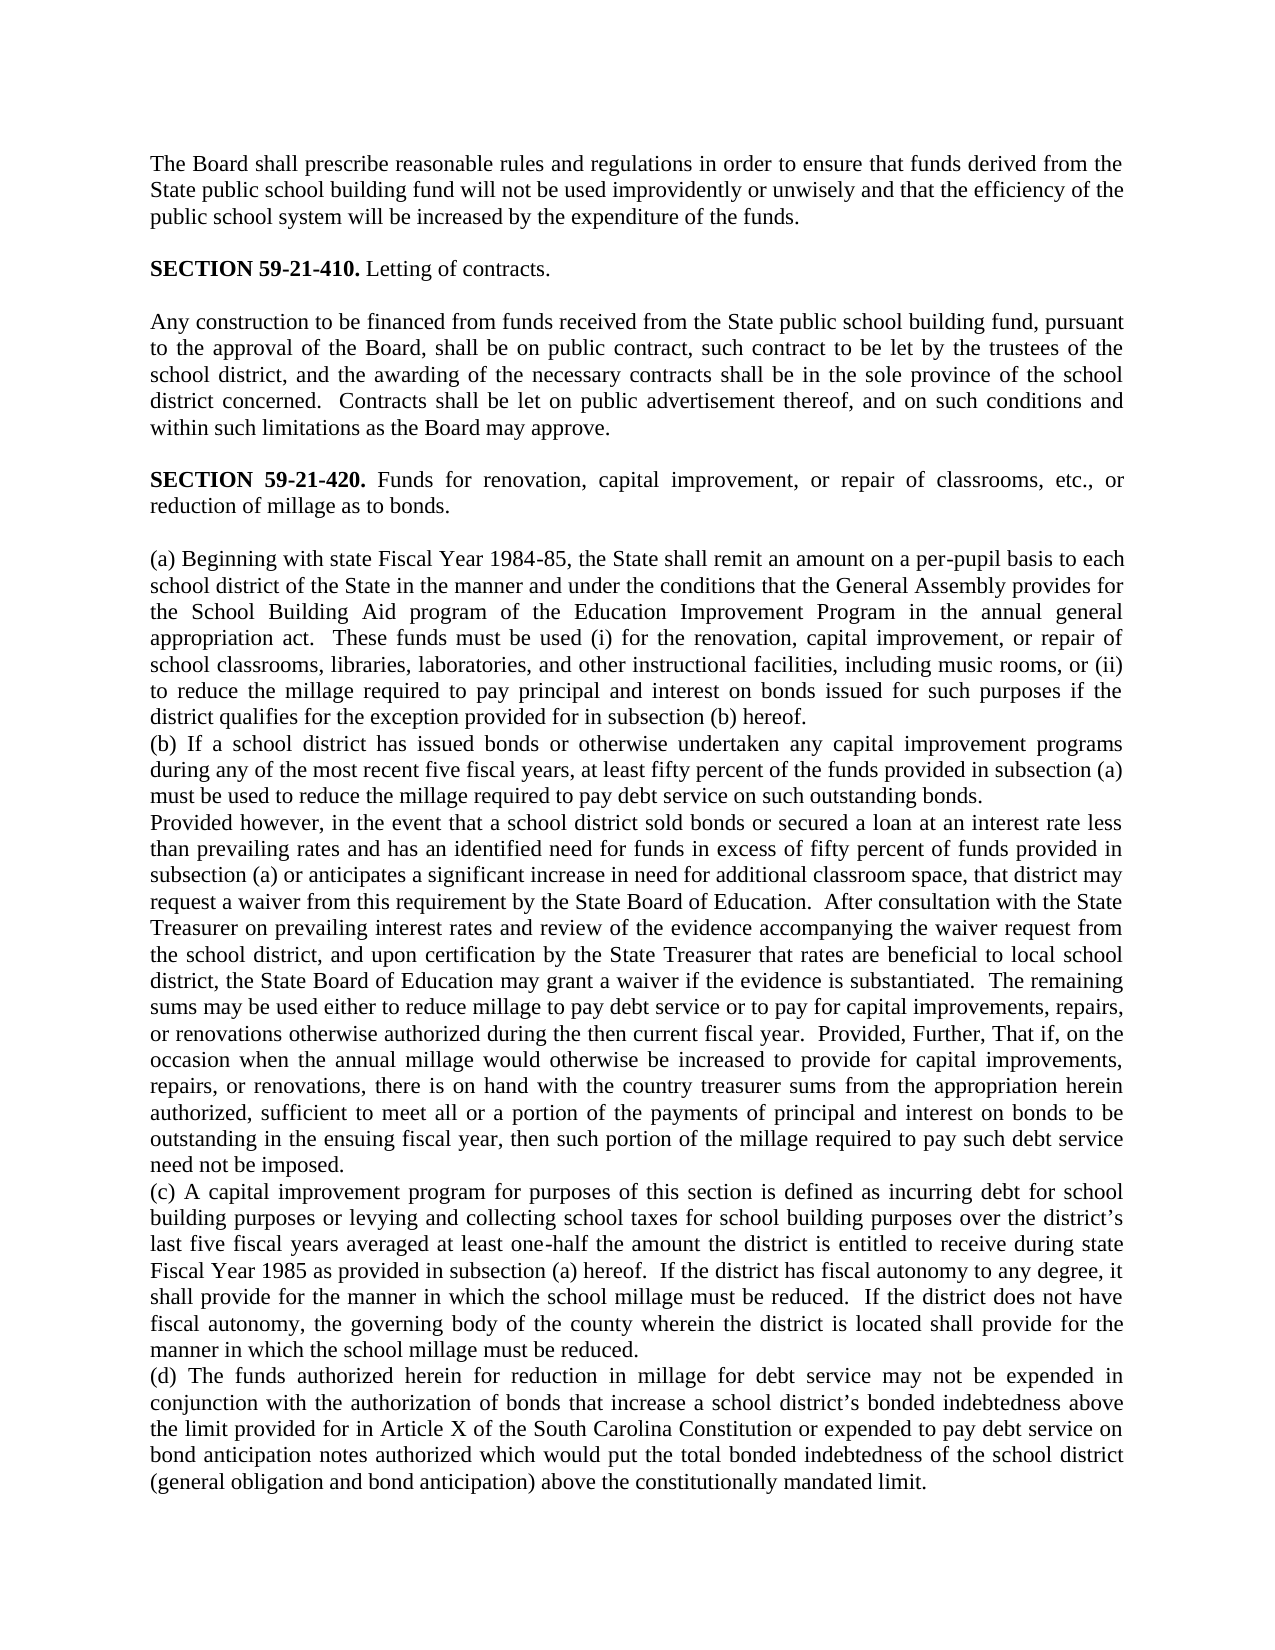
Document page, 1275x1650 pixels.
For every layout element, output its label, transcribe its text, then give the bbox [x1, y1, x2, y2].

text Any construction to be financed from funds received from the State public school building fund, pursuant to the approval of the Board, shall be on public contract, such contract to be let by the trustees of the school district, and the awarding of the necessary contracts shall be in the sole province of the school district concerned. Contracts shall be let on public advertisement thereof, and on such conditions and within such limitations as the Board may approve. [150, 308, 1125, 440]
text The Board shall prescribe reasonable rules and regulations in order to ensure that funds derived from the State public school building fund will not be used improvidently or unwisely and that the efficiency of the public school system will be increased by the expenditure of the funds. [150, 150, 1125, 229]
text Provided however, in the event that a school district sold bonds or secured a loan at an interest rate less than prevailing rates and has an identified need for funds in excess of fifty percent of funds provided in subsection (a) or anticipates a significant increase in need for additional classroom space, that district may request a waiver from this requirement by the State Board of Education. After consultation with the State Treasurer on prevailing interest rates and review of the evidence accompanying the waiver request from the school district, and upon certification by the State Treasurer that rates are beneficial to local school district, the State Board of Education may grant a waiver if the evidence is substantiated. The remaining sums may be used either to reduce millage to pay debt service or to pay for capital improvements, repairs, or renovations otherwise authorized during the then current fiscal year. Provided, Further, That if, on the occasion when the annual millage would otherwise be increased to provide for capital improvements, repairs, or renovations, there is on hand with the country treasurer sums from the appropriation herein authorized, sufficient to meet all or a portion of the payments of principal and interest on bonds to be outstanding in the ensuing fiscal year, then such portion of the millage required to pay such debt service need not be imposed. [150, 809, 1125, 1178]
text (c) A capital improvement program for purposes of this section is defined as incurring debt for school building purposes or levying and collecting school taxes for school building purposes over the district’s last five fiscal years averaged at least one-half the amount the district is entitled to receive during state Fiscal Year 1985 as provided in subsection (a) hereof. If the district has fiscal autonomy to any degree, it shall provide for the manner in which the school millage must be reduced. If the district does not have fiscal autonomy, the governing body of the county wherein the district is located shall provide for the manner in which the school millage must be reduced. [150, 1178, 1125, 1362]
text (d) The funds authorized herein for reduction in millage for debt service may not be expended in conjunction with the authorization of bonds that increase a school district’s bonded indebtedness above the limit provided for in Article X of the South Carolina Constitution or expended to pay debt service on bond anticipation notes authorized which would put the total bonded indebtedness of the school district (general obligation and bond anticipation) above the constitutionally mandated limit. [150, 1362, 1125, 1494]
text SECTION 59-21-410. Letting of contracts. [150, 255, 1125, 282]
text (b) If a school district has issued bonds or otherwise undertaken any capital improvement programs during any of the most recent five fiscal years, at least fifty percent of the funds provided in subsection (a) must be used to reduce the millage required to pay debt service on such outstanding bonds. [150, 730, 1125, 809]
text (a) Beginning with state Fiscal Year 1984-85, the State shall remit an amount on a per-pupil basis to each school district of the State in the manner and under the conditions that the General Assembly provides for the School Building Aid program of the Education Improvement Program in the annual general appropriation act. These funds must be used (i) for the renovation, capital improvement, or repair of school classrooms, libraries, laboratories, and other instructional facilities, including music rooms, or (ii) to reduce the millage required to pay principal and interest on bonds issued for such purposes if the district qualifies for the exception provided for in subsection (b) hereof. [150, 545, 1125, 730]
text SECTION 59-21-420. Funds for renovation, capital improvement, or repair of classrooms, etc., or reduction of millage as to bonds. [150, 466, 1125, 519]
